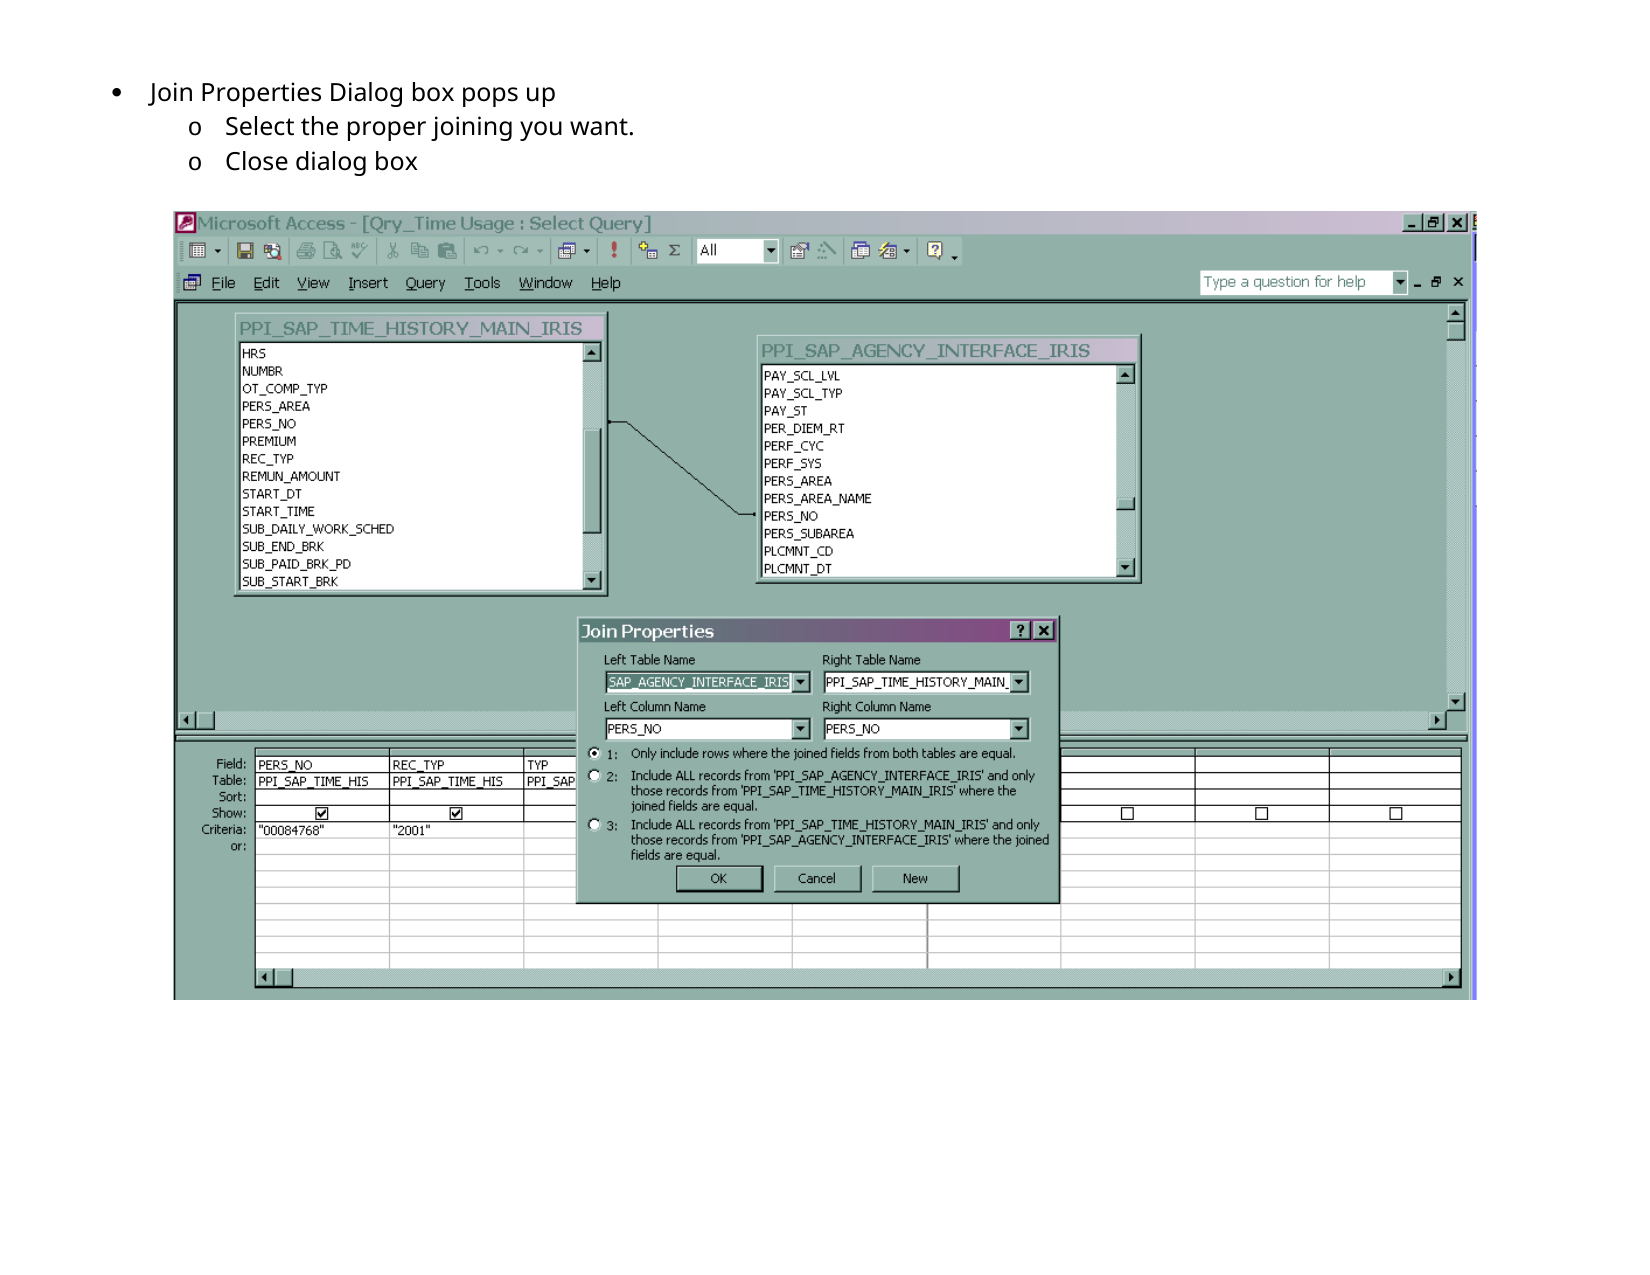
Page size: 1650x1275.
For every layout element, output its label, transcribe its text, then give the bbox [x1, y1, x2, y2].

picture [173, 211, 1477, 1000]
list Join Properties Dialog box pops up [112, 75, 1575, 109]
list Select the proper joining you want. [187, 109, 1575, 143]
list Close dialog box [187, 143, 1575, 178]
